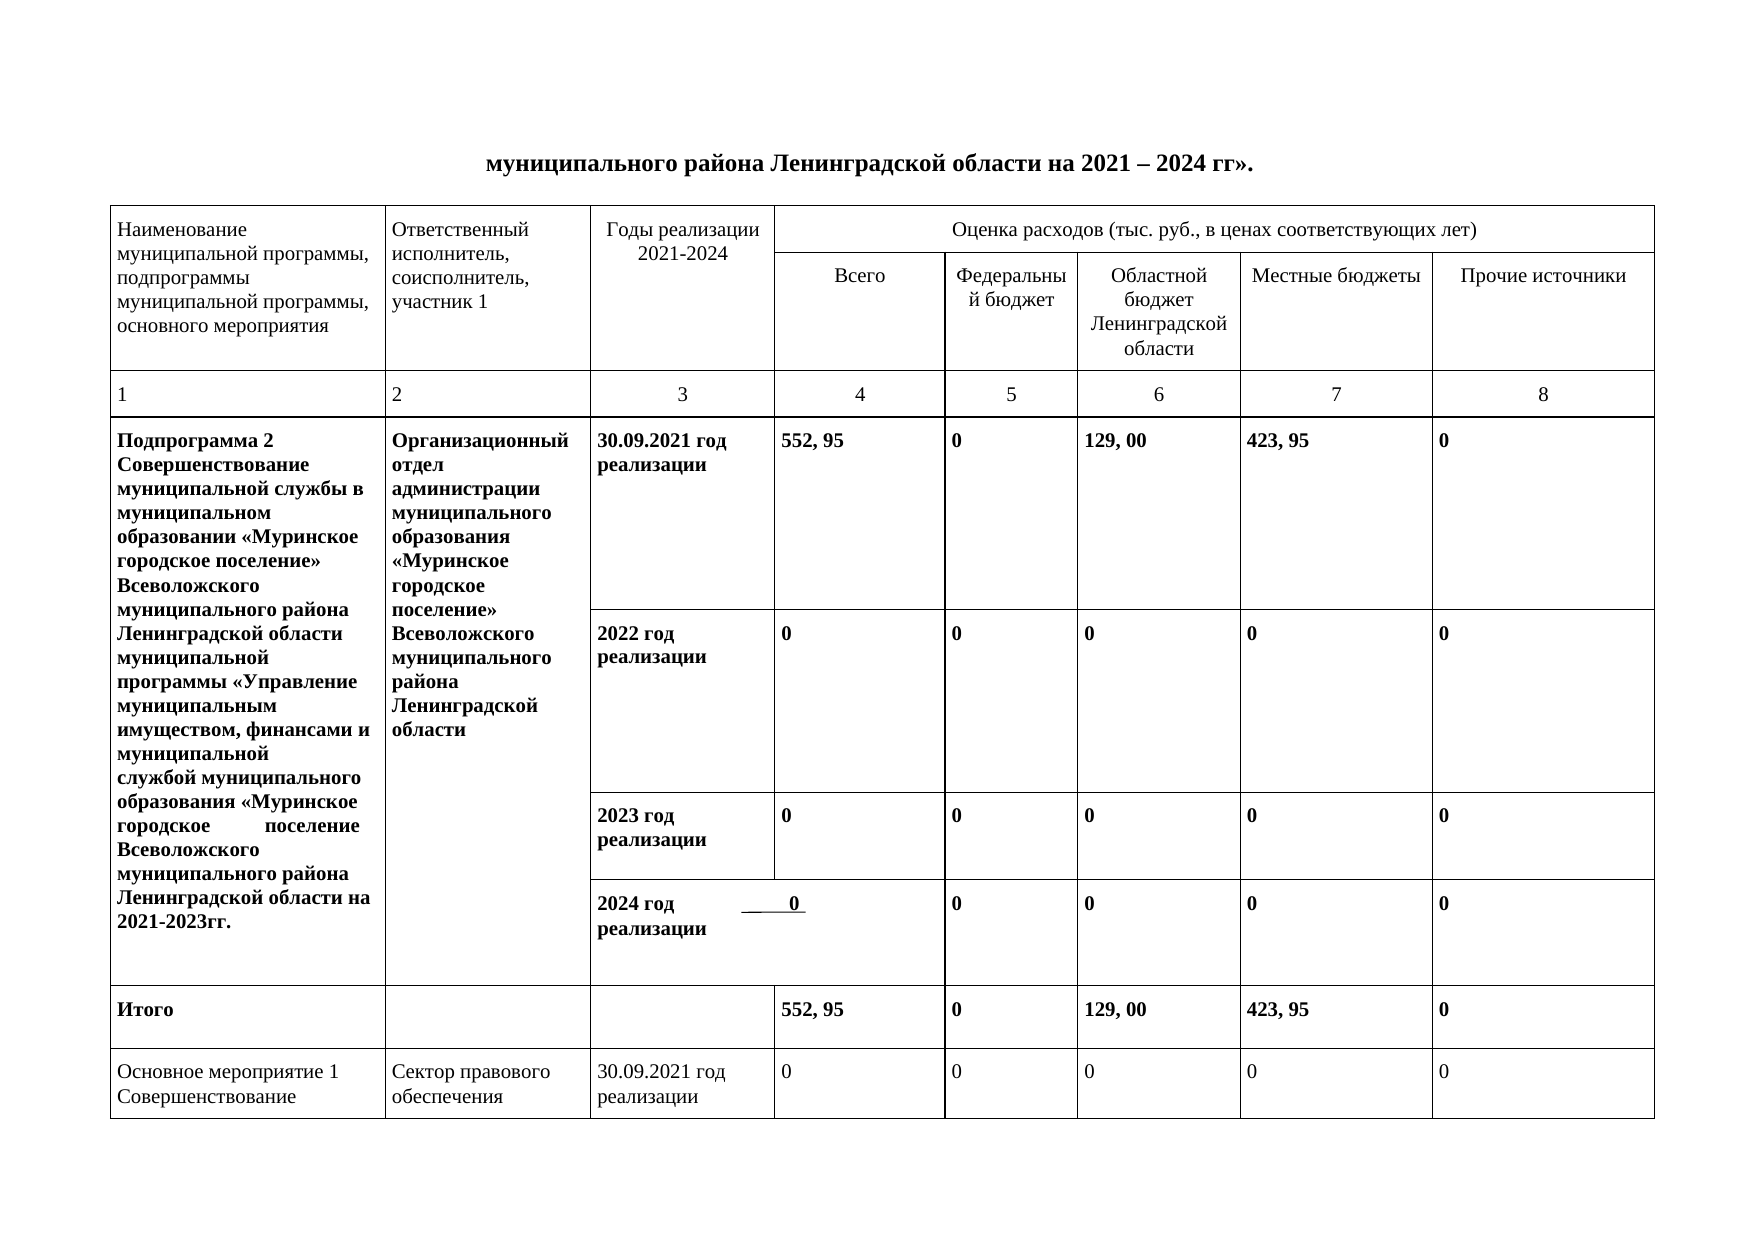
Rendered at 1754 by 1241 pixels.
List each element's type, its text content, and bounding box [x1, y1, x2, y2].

table_cell 2 [386, 371, 590, 416]
table_cell 0 [1433, 880, 1654, 985]
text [103, 148, 1636, 176]
table_cell Областной бюджет Ленинградской области [1078, 253, 1240, 370]
table_cell [386, 986, 590, 1048]
table_cell 0 [775, 793, 944, 879]
table_cell 0 [946, 1049, 1077, 1118]
table_cell 3 [591, 371, 774, 416]
table_cell Всего [775, 253, 944, 370]
table_cell 1 [111, 371, 385, 416]
table_cell 0 [775, 1049, 944, 1118]
table_cell Организационный отдел администрации муниципального образования «Муринское городское поселение» Всеволожского муниципального района Ленинградской области [386, 418, 590, 985]
table_cell 423, 95 [1241, 986, 1432, 1048]
table_cell 0 [1433, 986, 1654, 1048]
table_cell 6 [1078, 371, 1240, 416]
table_cell 0 [1241, 793, 1432, 879]
table_cell 129, 00 [1078, 986, 1240, 1048]
table_cell 7 [1241, 371, 1432, 416]
table_cell Подпрограмма 2 Совершенствование муниципальной службы в муниципальном образовании «Муринское городское поселение» Всеволожского муниципального района Ленинградской области муниципальной программы «Управление муниципальным имуществом, финансами и муниципальной службой муниципального образования «Муринское городское поселение Всеволожского муниципального района Ленинградской области на 2021-2023гг. [111, 418, 385, 985]
table_cell 0 [1078, 1049, 1240, 1118]
table_cell 0 [1241, 610, 1432, 792]
table_cell 8 [1433, 371, 1654, 416]
table_cell 0 [946, 418, 1077, 609]
table_cell 0 [946, 793, 1077, 879]
table_cell 0 [1433, 418, 1654, 609]
table_header Ответственный исполнитель, соисполнитель, участник 1 [386, 206, 590, 370]
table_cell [111, 1049, 385, 1118]
table_cell Прочие источники [1433, 253, 1654, 370]
table_cell 0 [946, 880, 1077, 985]
table_cell [591, 986, 774, 1048]
table_cell 0 [775, 610, 944, 792]
table_cell 2023 год реализации [591, 793, 774, 879]
table_cell 0 [1078, 793, 1240, 879]
table_cell 0 [946, 610, 1077, 792]
table_cell 5 [946, 371, 1077, 416]
table_cell 0 [1433, 610, 1654, 792]
table_cell 0 [1433, 1049, 1654, 1118]
table_cell 0 [1241, 1049, 1432, 1118]
table_cell 30.09.2021 год реализации [591, 418, 774, 609]
table_cell 552, 95 [775, 986, 944, 1048]
table_cell Федеральный бюджет [946, 253, 1077, 370]
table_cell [386, 1049, 590, 1118]
table_cell 0 [1078, 610, 1240, 792]
table_cell 423, 95 [1241, 418, 1432, 609]
table_cell 129, 00 [1078, 418, 1240, 609]
table_cell 0 [1433, 793, 1654, 879]
table_cell 0 [1078, 880, 1240, 985]
table_cell 30.09.2021 год реализации [591, 1049, 774, 1118]
table_cell 0 [1241, 880, 1432, 985]
table_cell 552, 95 [775, 418, 944, 609]
table_cell 2024 год 0 реализации [591, 880, 944, 985]
table_cell Итого [111, 986, 385, 1048]
table_header Оценка расходов (тыс. руб., в ценах соответствующих лет) [775, 206, 1654, 252]
table_header Годы реализации 2021-2024 [591, 206, 774, 370]
table_cell 2022 год реализации [591, 610, 774, 792]
table_header Наименование муниципальной программы, подпрограммы муниципальной программы, основного мероприятия [111, 206, 385, 370]
table_cell Местные бюджеты [1241, 253, 1432, 370]
table_cell 4 [775, 371, 944, 416]
table_cell 0 [946, 986, 1077, 1048]
